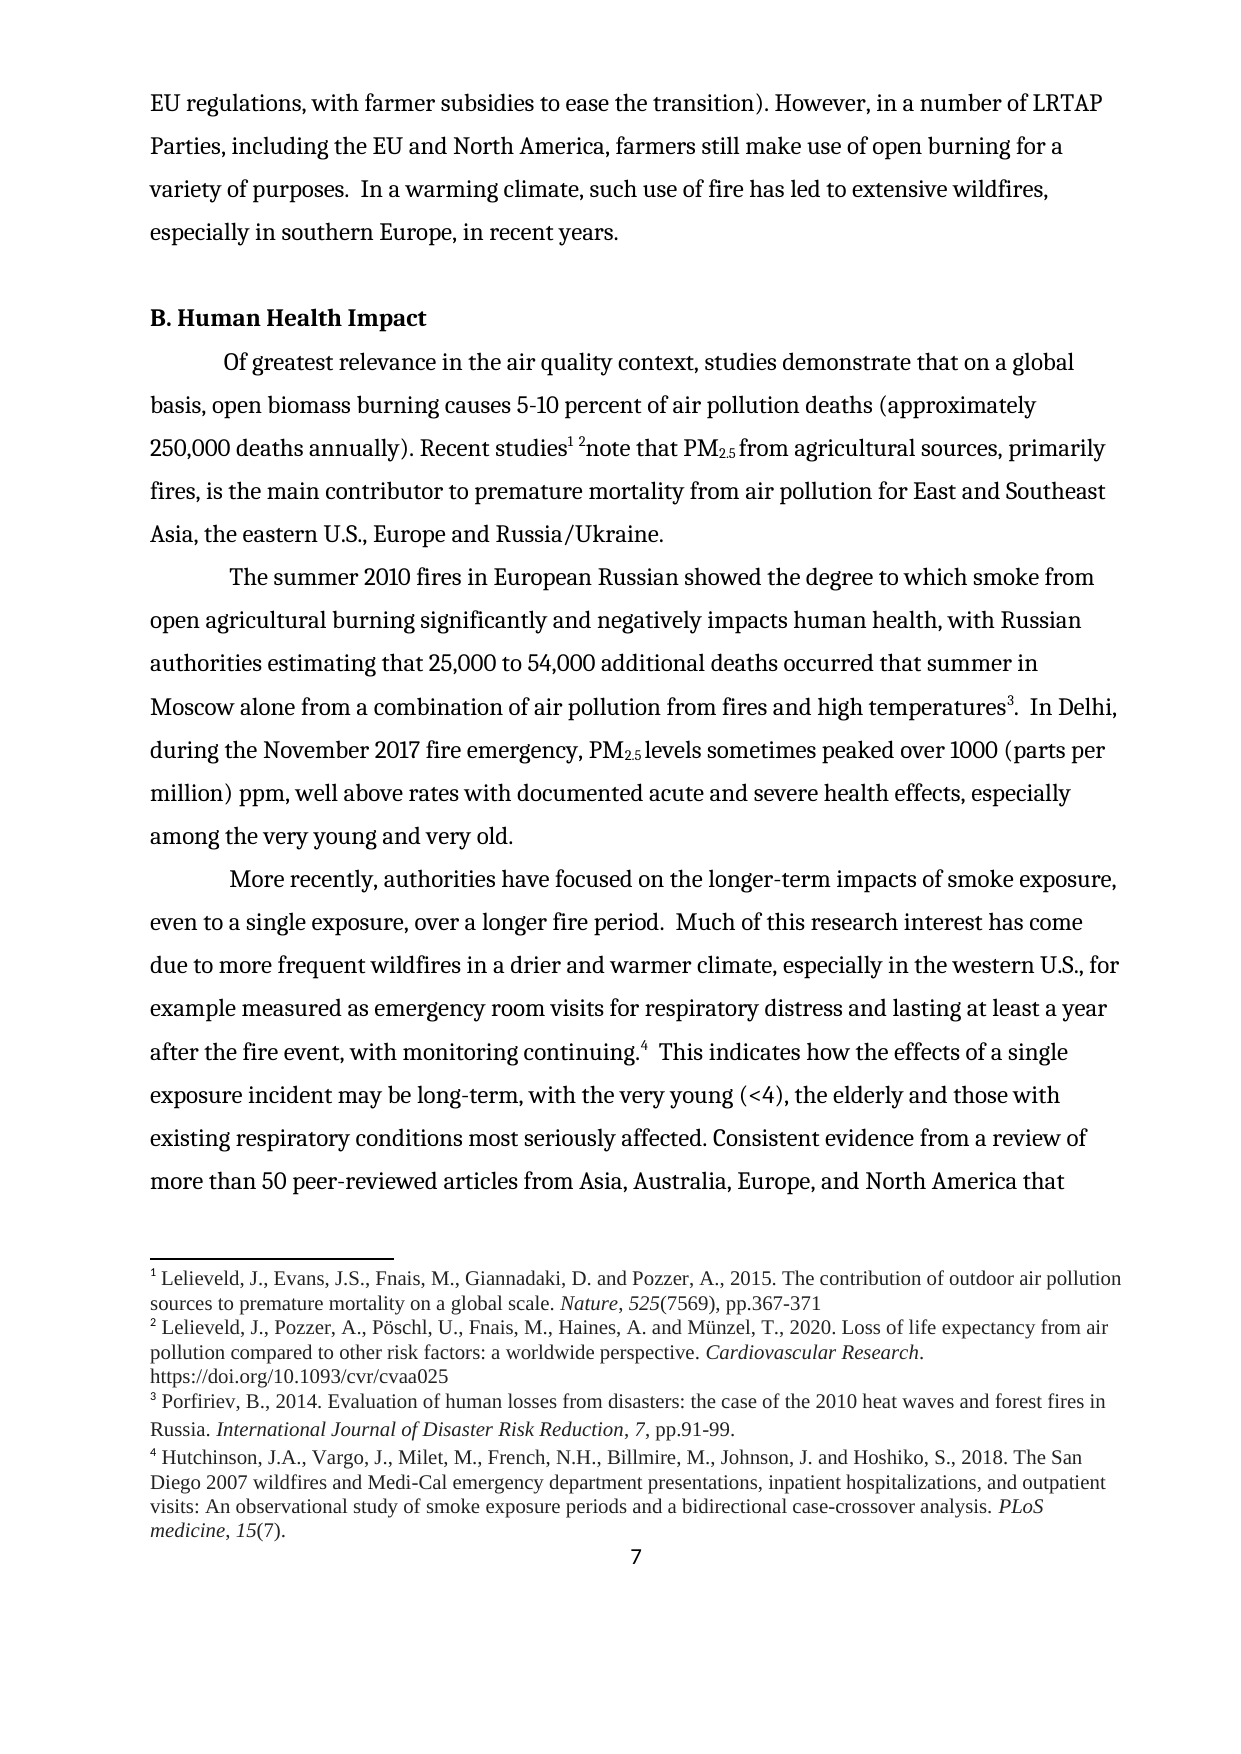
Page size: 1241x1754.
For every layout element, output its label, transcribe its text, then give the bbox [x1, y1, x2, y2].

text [150, 89, 1122, 247]
text More recently, authorities have focused on the longer-term impacts of smoke exposure, even to a single exposure, over a longer fire period. Much of this research interest has come due to more frequent wildfires in a drier and warmer climate, especially in the western U.S., for example measured as emergency room visits for respiratory distress and lasting at least a year after the fire event, with monitoring continuing. This indicates how the effects of a single exposure incident may be long-term, with the very young (<4), the elderly and those with existing respiratory conditions most seriously affected. Consistent evidence from a review of more than 50 peer-reviewed articles from Asia, Australia, Europe, and North America that smoke exposure from biomass burning leads to respiratory morbidity in general, with specific exacerbations of asthma and Chronic Obstructive Pulmonary Disease (COPD). [150, 865, 1122, 1196]
text Of greatest relevance in the air quality context, studies demonstrate that on a global basis, open biomass burning causes 5-10 percent of air pollution deaths (approximately 250,000 deaths annually). Recent studies note that PM2.5 from agricultural sources, primarily fires, is the main contributor to premature mortality from air pollution for East and Southeast Asia, the eastern U.S., Europe and Russia/Ukraine. [150, 347, 1122, 549]
text The summer 2010 fires in European Russian showed the degree to which smoke from open agricultural burning significantly and negatively impacts human health, with Russian authorities estimating that 25,000 to 54,000 additional deaths occurred that summer in Moscow alone from a combination of air pollution from fires and high temperatures. In Delhi, during the November 2017 fire emergency, PM2.5 levels sometimes peaked over 1000 (parts per million) ppm, well above rates with documented acute and severe health effects, especially among the very young and very old. [150, 563, 1122, 851]
text B. Human Health Impact [150, 304, 1122, 333]
